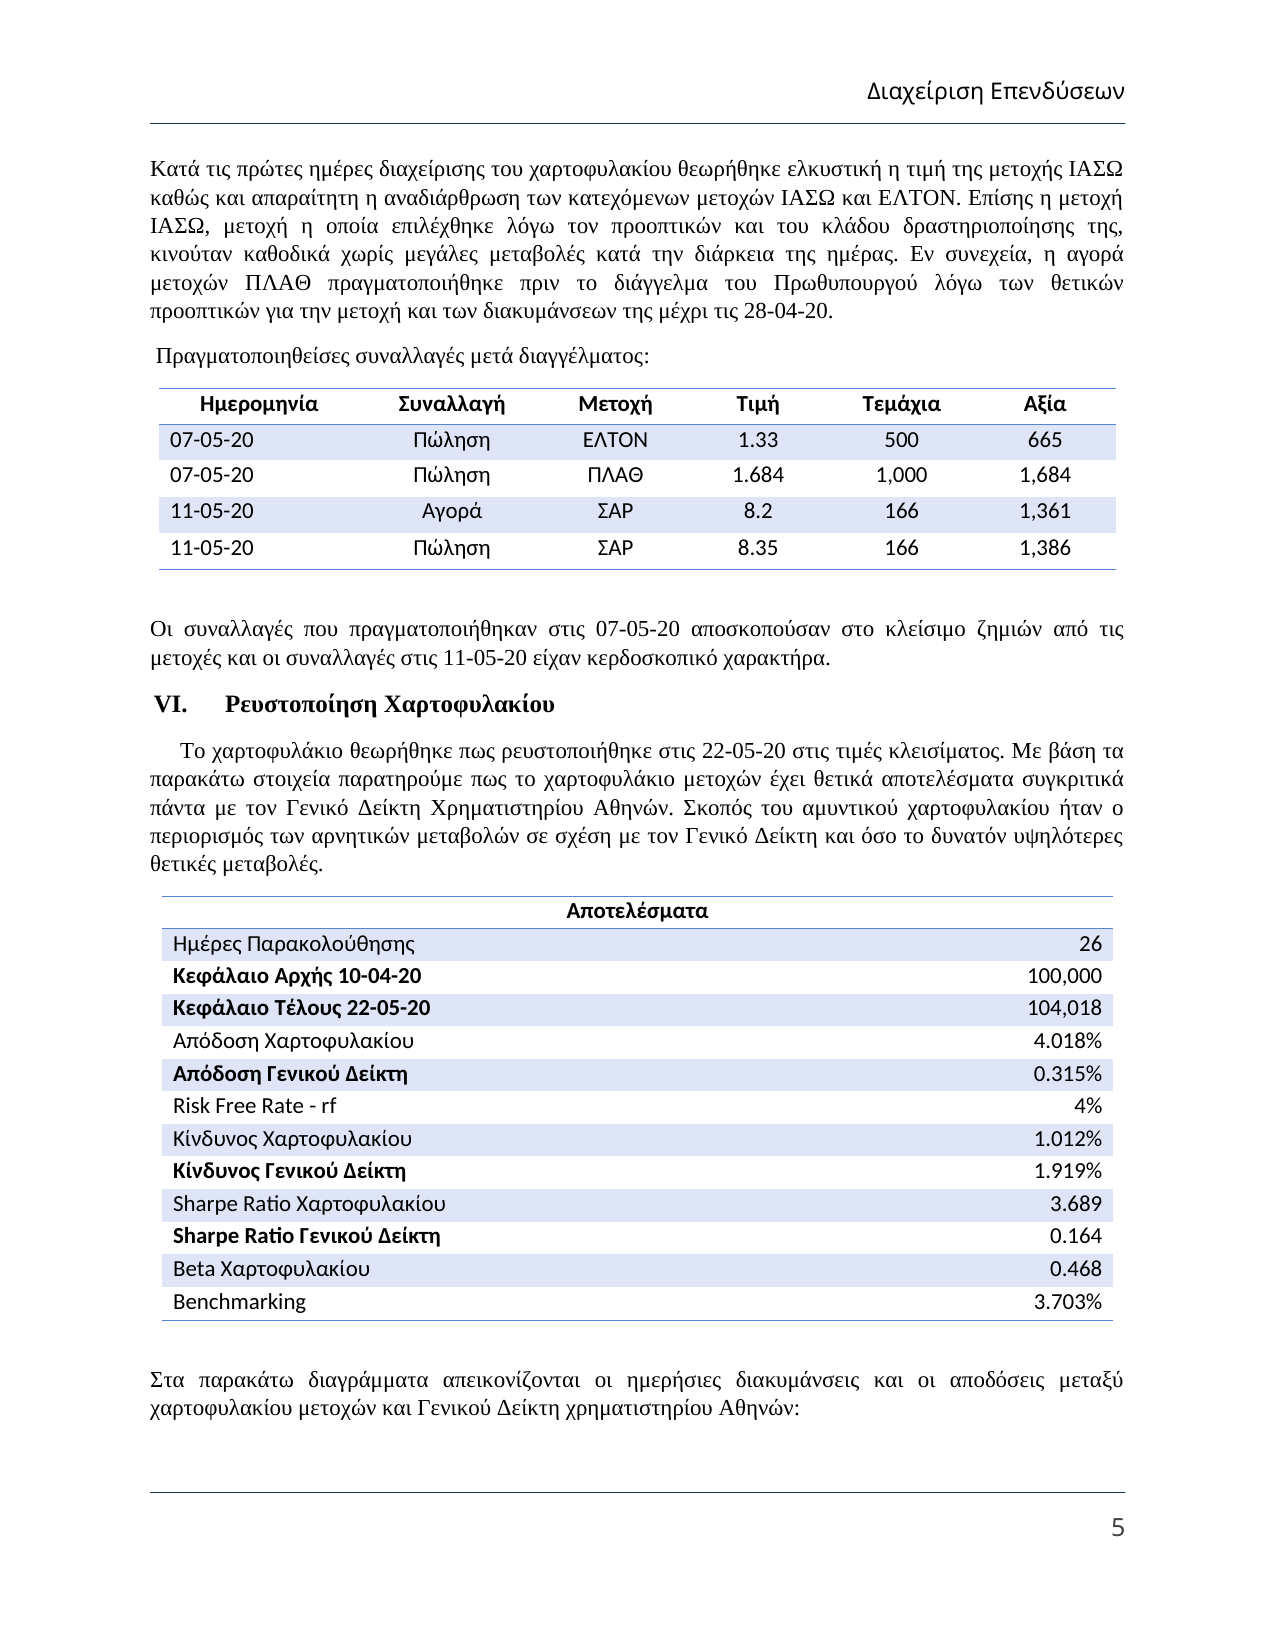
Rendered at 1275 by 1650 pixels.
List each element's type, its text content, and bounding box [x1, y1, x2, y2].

text Κατά τις πρώτες ημέρες διαχείρισης του χαρτοφυλακίου θεωρήθηκε ελκυστική η τιμή της μετοχής ΙΑΣΩ καθώς και απαραίτητη η αναδιάρθρωση των κατεχόμενων μετοχών ΙΑΣΩ και ΕΛΤΟΝ. Επίσης η μετοχή ΙΑΣΩ, μετοχή η οποία επιλέχθηκε λόγω τον προοπτικών και του κλάδου δραστηριοποίησης της, κινούταν καθοδικά χωρίς μεγάλες μεταβολές κατά την διάρκεια της ημέρας. Εν συνεχεία, η αγορά μετοχών ΠΛΑΘ πραγματοποιήθηκε πριν το διάγγελμα του Πρωθυπουργού λόγω των θετικών προοπτικών για την μετοχή και των διακυμάνσεων της μέχρι τις 28-04-20. [150, 155, 1125, 324]
table_cell 104,018 [907, 994, 1113, 1026]
table_cell Benchmarking [162, 1287, 907, 1319]
list Ρευστοποίηση Χαρτοφυλακίου [187, 689, 1125, 718]
table_cell Αγορά [360, 497, 544, 533]
table_cell ΣΑΡ [544, 533, 687, 569]
table_cell ΕΛΤΟΝ [544, 425, 687, 460]
table_cell 100,000 [907, 961, 1113, 993]
text Οι συναλλαγές που πραγματοποιήθηκαν στις 07-05-20 αποσκοπούσαν στο κλείσιμο ζημιών από τις μετοχές και οι συναλλαγές στις 11-05-20 είχαν κερδοσκοπικό χαρακτήρα. [150, 616, 1125, 670]
table_cell 1,361 [974, 497, 1116, 533]
table_cell Πώληση [360, 460, 544, 497]
table_cell 1.33 [687, 425, 829, 460]
table_cell Κίνδυνος Γενικού Δείκτη [162, 1156, 907, 1189]
table_cell 1,386 [974, 533, 1116, 569]
table_cell 07-05-20 [159, 460, 360, 497]
table_cell 11-05-20 [159, 533, 360, 569]
table_cell 1,000 [829, 460, 974, 497]
table_header Τιμή [687, 389, 829, 424]
table_cell 1,684 [974, 460, 1116, 497]
table_cell 3.689 [907, 1189, 1113, 1222]
table_header Αξία [974, 389, 1116, 424]
table_cell Sharpe Ratio Χαρτοφυλακίου [162, 1189, 907, 1222]
table_cell 4% [907, 1091, 1113, 1124]
table_cell Πώληση [360, 533, 544, 569]
table_cell 11-05-20 [159, 497, 360, 533]
table_cell 665 [974, 425, 1116, 460]
table_cell Ημέρες Παρακολούθησης [162, 929, 907, 961]
table_cell ΠΛΑΘ [544, 460, 687, 497]
table_cell Απόδοση Χαρτοφυλακίου [162, 1026, 907, 1059]
text Το χαρτοφυλάκιο θεωρήθηκε πως ρευστοποιήθηκε στις 22-05-20 στις τιμές κλεισίματος. Με βάση τα παρακάτω στοιχεία παρατηρούμε πως το χαρτοφυλάκιο μετοχών έχει θετικά αποτελέσματα συγκριτικά πάντα με τον Γενικό Δείκτη Χρηματιστηρίου Αθηνών. Σκοπός του αμυντικού χαρτοφυλακίου ήταν ο περιορισμός των αρνητικών μεταβολών σε σχέση με τον Γενικό Δείκτη και όσο το δυνατόν υψηλότερες θετικές μεταβολές. [150, 737, 1125, 877]
table_cell 1.012% [907, 1124, 1113, 1156]
table_cell 1.684 [687, 460, 829, 497]
table_cell 26 [907, 929, 1113, 961]
table_cell Κεφάλαιο Αρχής 10-04-20 [162, 961, 907, 993]
table_cell 1.919% [907, 1156, 1113, 1189]
table_cell 0.315% [907, 1059, 1113, 1091]
table_cell 8.35 [687, 533, 829, 569]
table_header Μετοχή [544, 389, 687, 424]
table_cell ΣΑΡ [544, 497, 687, 533]
table_cell 07-05-20 [159, 425, 360, 460]
table_cell Πώληση [360, 425, 544, 460]
table_header Τεμάχια [829, 389, 974, 424]
table_cell Risk Free Rate - rf [162, 1091, 907, 1124]
table_header Συναλλαγή [360, 389, 544, 424]
table_cell 166 [829, 497, 974, 533]
table_cell Κεφάλαιο Τέλους 22-05-20 [162, 994, 907, 1026]
table_header Ημερομηνία [159, 389, 360, 424]
table_header Αποτελέσματα [162, 897, 1113, 928]
table_cell Κίνδυνος Χαρτοφυλακίου [162, 1124, 907, 1156]
table_cell 0.164 [907, 1222, 1113, 1254]
table_cell Sharpe Ratio Γενικού Δείκτη [162, 1222, 907, 1254]
table_cell 500 [829, 425, 974, 460]
table_cell 3.703% [907, 1287, 1113, 1319]
table_cell Απόδοση Γενικού Δείκτη [162, 1059, 907, 1091]
table_cell Beta Χαρτοφυλακίου [162, 1254, 907, 1287]
table_cell 4.018% [907, 1026, 1113, 1059]
table_cell 0.468 [907, 1254, 1113, 1287]
table_cell 166 [829, 533, 974, 569]
text Στα παρακάτω διαγράμματα απεικονίζονται οι ημερήσιες διακυμάνσεις και οι αποδόσεις μεταξύ χαρτοφυλακίου μετοχών και Γενικού Δείκτη χρηματιστηρίου Αθηνών: [150, 1366, 1125, 1420]
table_cell 8.2 [687, 497, 829, 533]
text Πραγματοποιηθείσες συναλλαγές μετά διαγγέλματος: [150, 342, 1125, 369]
